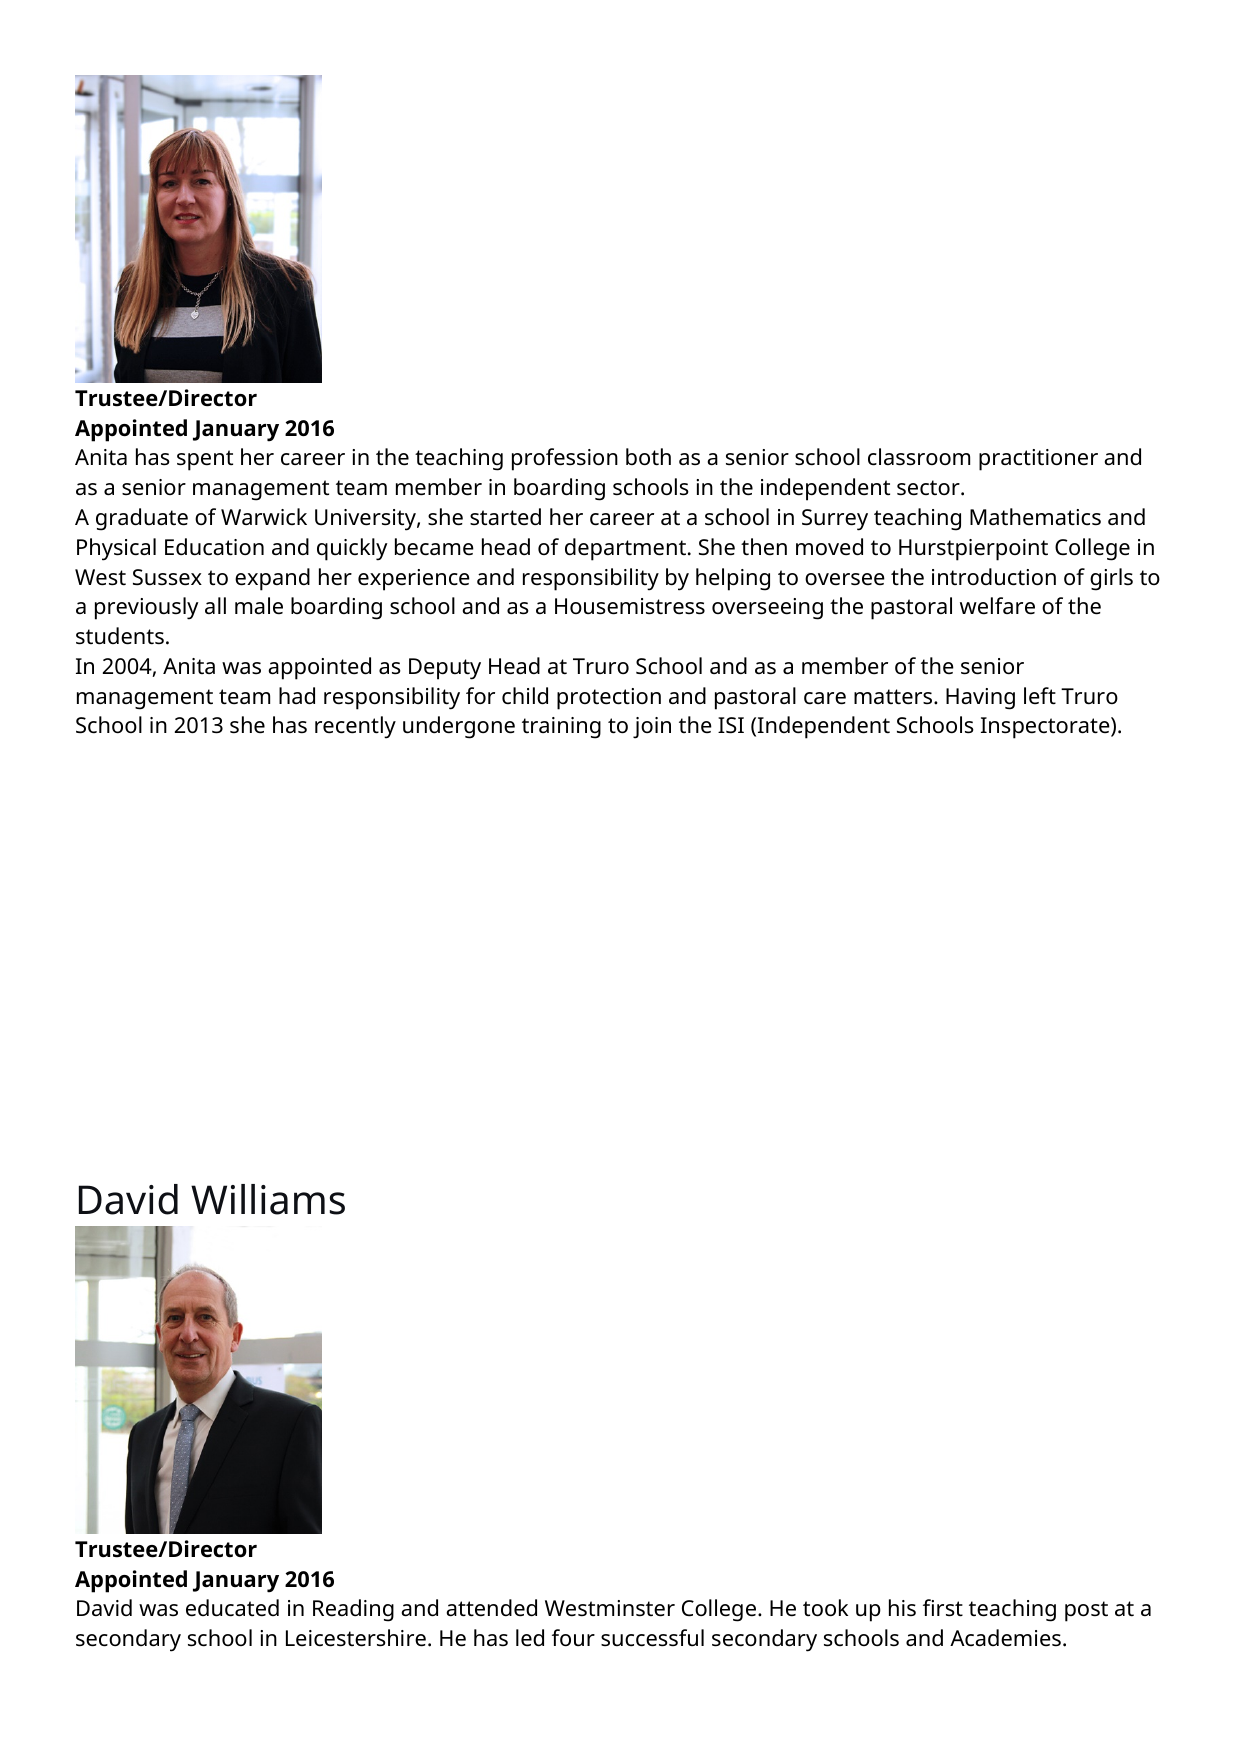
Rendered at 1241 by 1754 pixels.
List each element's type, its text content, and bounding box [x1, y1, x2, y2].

text A graduate of Warwick University, she started her career at a school in Surrey teaching Mathematics and Physical Education and quickly became head of department. She then moved to Hurstpierpoint College in West Sussex to expand her experience and responsibility by helping to oversee the introduction of girls to a previously all male boarding school and as a Housemistress overseeing the pastoral welfare of the students. [75, 502, 1165, 651]
picture [75, 1226, 322, 1534]
text In 2004, Anita was appointed as Deputy Head at Truro School and as a member of the senior management team had responsibility for child protection and pastoral care matters. Having left Truro School in 2013 she has recently undergone training to join the ISI (Independent Schools Inspectorate). [75, 651, 1165, 740]
subtitle David Williams [75, 1172, 1165, 1226]
text Trustee/Director Appointed January 2016 [75, 383, 1165, 442]
text Trustee/Director Appointed January 2016 [75, 1534, 1165, 1593]
picture [75, 75, 322, 383]
text Anita has spent her career in the teaching profession both as a senior school classroom practitioner and as a senior management team member in boarding schools in the independent sector. [75, 442, 1165, 502]
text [75, 1593, 1165, 1653]
